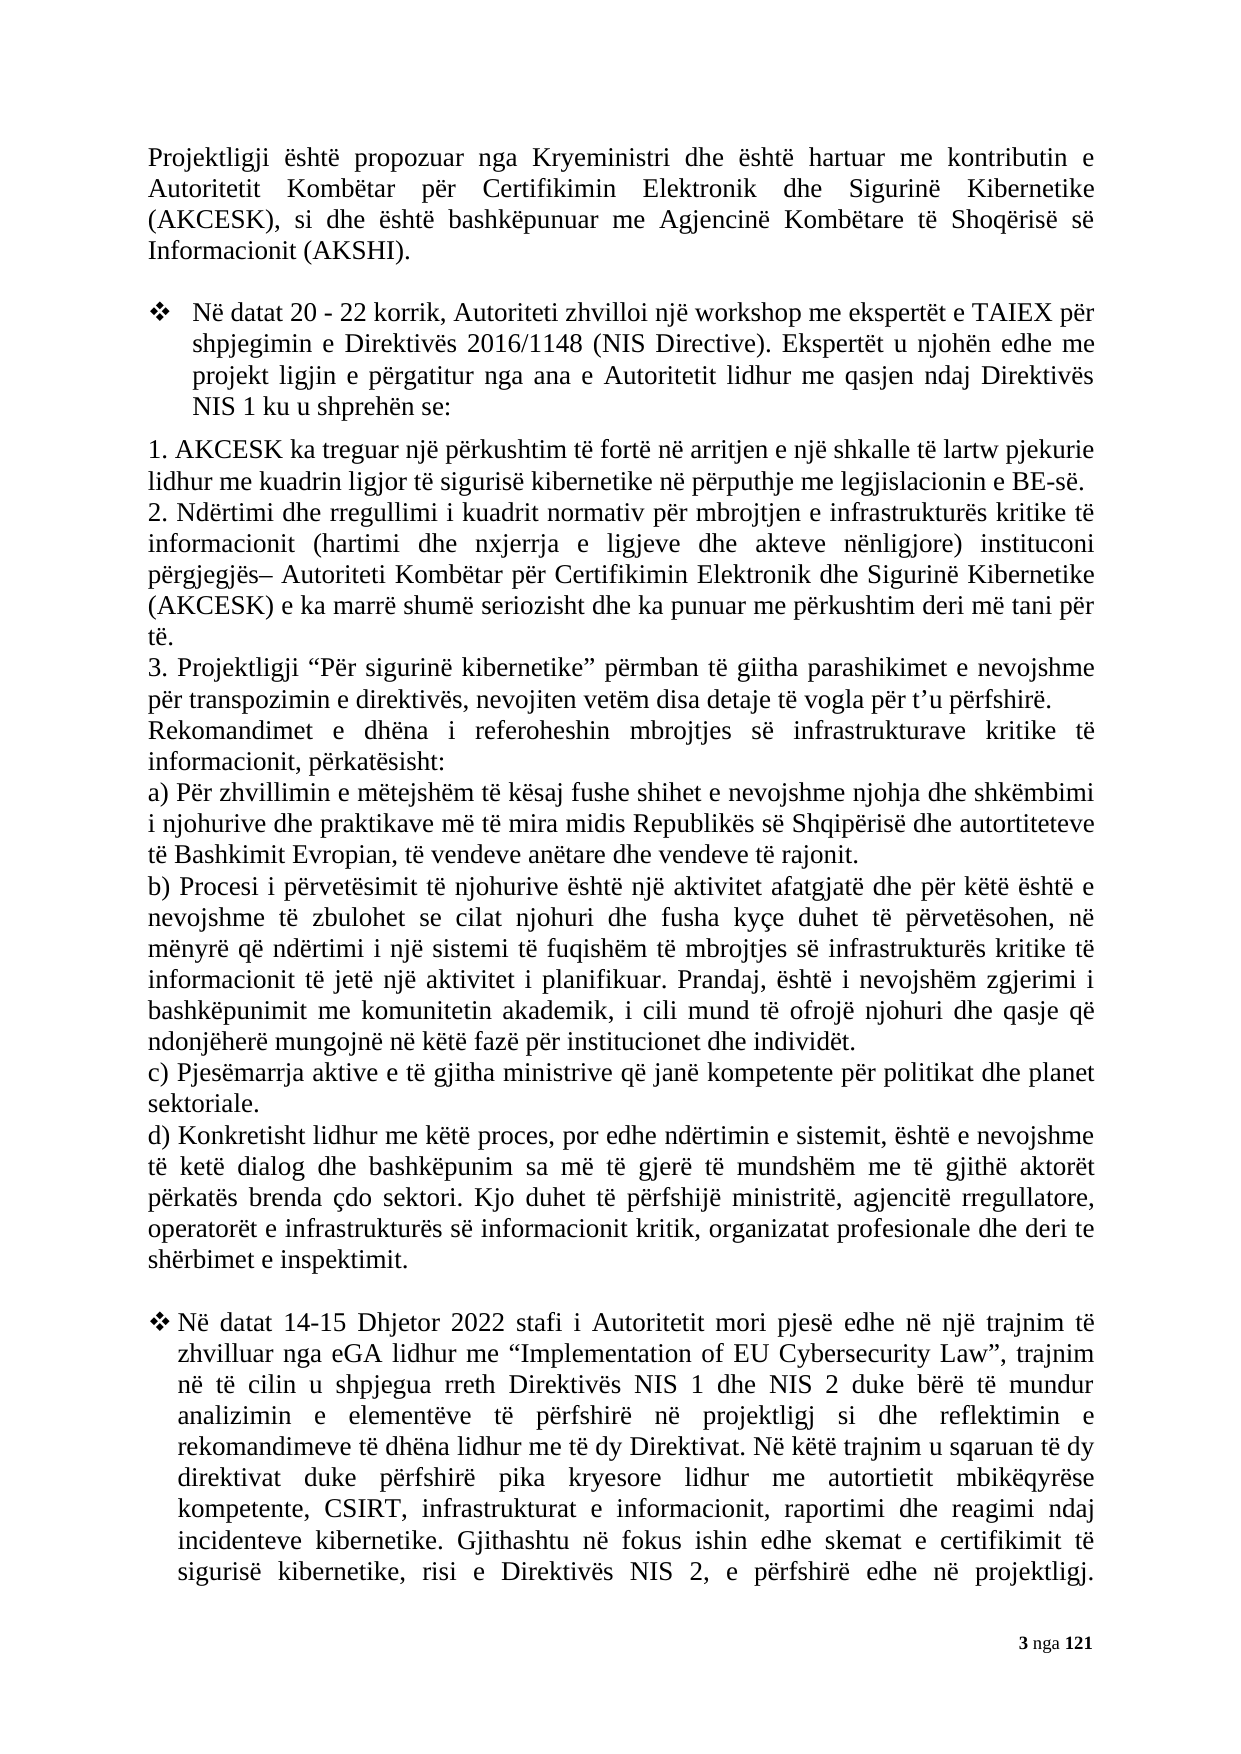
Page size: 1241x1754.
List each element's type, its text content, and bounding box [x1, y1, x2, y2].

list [148, 1306, 1096, 1586]
text d) Konkretisht lidhur me këtë proces, por edhe ndërtimin e sistemit, është e nevojshme të ketë dialog dhe bashkëpunim sa më të gjerë të mundshëm me të gjithë aktorët përkatës brenda çdo sektori. Kjo duhet të përfshijë ministritë, agjencitë rregullatore, operatorët e infrastrukturës së informacionit kritik, organizatat profesionale dhe deri te shërbimet e inspektimit. [148, 1119, 1096, 1274]
list Në datat 20 - 22 korrik, Autoriteti zhvilloi një workshop me ekspertët e TAIEX për shpjegimin e Direktivës 2016/1148 (NIS Directive). Ekspertët u njohën edhe me projekt ligjin e përgatitur nga ana e Autoritetit lidhur me qasjen ndaj Direktivës NIS 1 ku u shprehën se: [148, 296, 1096, 421]
text 3. Projektligji “Për sigurinë kibernetike” përmban të giitha parashikimet e nevojshme për transpozimin e direktivës, nevojiten vetëm disa detaje të vogla për t’u përfshirë. [148, 652, 1096, 714]
text a) Për zhvillimin e mëtejshëm të kësaj fushe shihet e nevojshme njohja dhe shkëmbimi i njohurive dhe praktikave më të mira midis Republikës së Shqipërisë dhe autortiteteve të Bashkimit Evropian, të vendeve anëtare dhe vendeve të rajonit. [148, 776, 1096, 869]
text 1. AKCESK ka treguar një përkushtim të fortë në arritjen e një shkalle të lartw pjekurie lidhur me kuadrin ligjor të sigurisë kibernetike në përputhje me legjislacionin e BE-së. [148, 433, 1096, 496]
text Rekomandimet e dhëna i referoheshin mbrojtjes së infrastrukturave kritike të informacionit, përkatësisht: [148, 714, 1096, 776]
text b) Procesi i përvetësimit të njohurive është një aktivitet afatgjatë dhe për këtë është e nevojshme të zbulohet se cilat njohuri dhe fusha kyçe duhet të përvetësohen, në mënyrë që ndërtimi i një sistemi të fuqishëm të mbrojtjes së infrastrukturës kritike të informacionit të jetë një aktivitet i planifikuar. Prandaj, është i nevojshëm zgjerimi i bashkëpunimit me komunitetin akademik, i cili mund të ofrojë njohuri dhe qasje që ndonjëherë mungojnë në këtë fazë për institucionet dhe individët. [148, 869, 1096, 1056]
text c) Pjesëmarrja aktive e të gjitha ministrive që janë kompetente për politikat dhe planet sektoriale. [148, 1056, 1096, 1119]
text 2. Ndërtimi dhe rregullimi i kuadrit normativ për mbrojtjen e infrastrukturës kritike të informacionit (hartimi dhe nxjerrja e ligjeve dhe akteve nënligjore) instituconi përgjegjës– Autoriteti Kombëtar për Certifikimin Elektronik dhe Sigurinë Kibernetike (AKCESK) e ka marrë shumë seriozisht dhe ka punuar me përkushtim deri më tani për të. [148, 496, 1096, 652]
text Projektligji është propozuar nga Kryeministri dhe është hartuar me kontributin e Autoritetit Kombëtar për Certifikimin Elektronik dhe Sigurinë Kibernetike (AKCESK), si dhe është bashkëpunuar me Agjencinë Kombëtare të Shoqërisë së Informacionit (AKSHI). [148, 141, 1096, 265]
